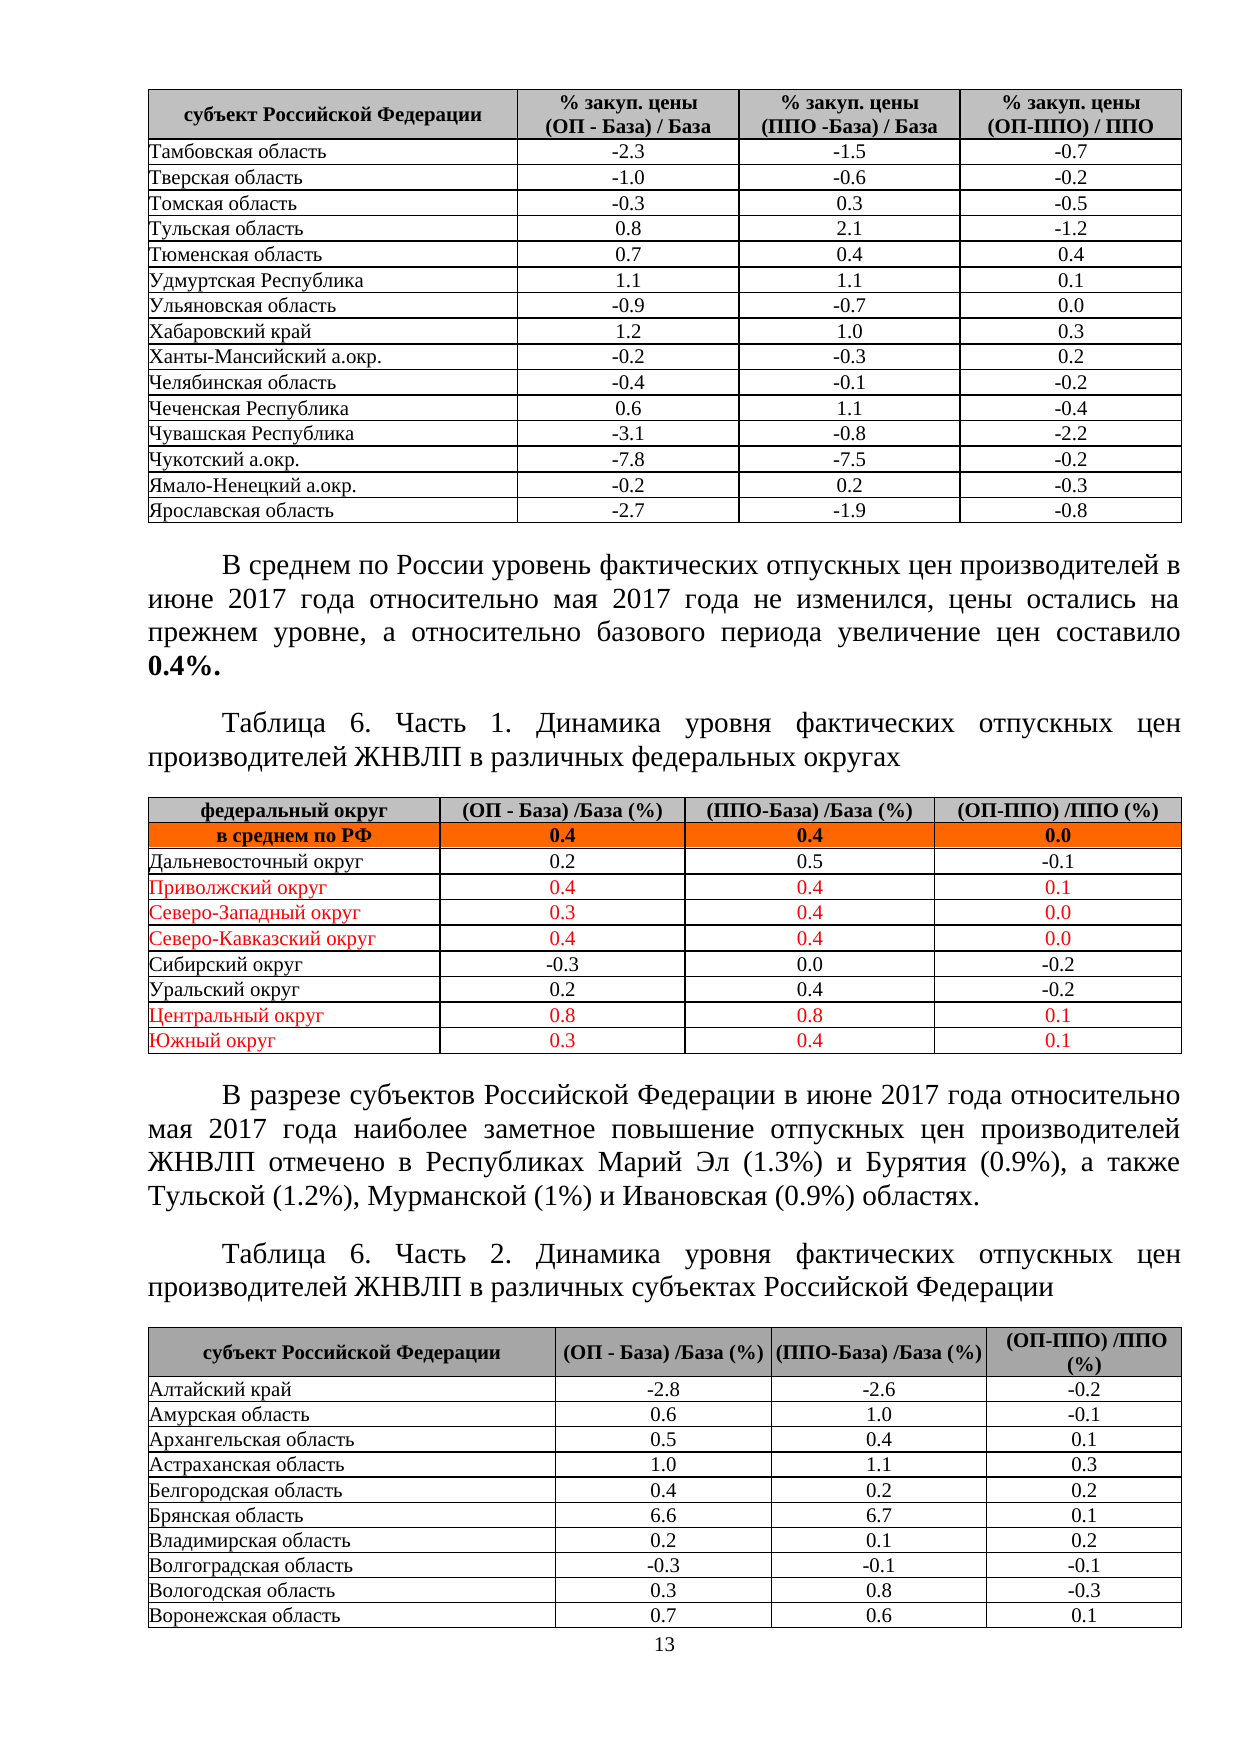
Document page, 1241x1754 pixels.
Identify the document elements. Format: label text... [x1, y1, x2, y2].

table_cell -0.3 [987, 1578, 1181, 1602]
table_cell 0.5 [686, 849, 934, 873]
table_cell 0.4 [441, 823, 684, 847]
table_cell 0.6 [518, 396, 738, 420]
table_header субъект Российской Федерации [149, 1328, 555, 1376]
table_cell Ульяновская область [149, 293, 517, 317]
table_cell 0.4 [961, 242, 1181, 266]
table_cell -0.1 [987, 1553, 1181, 1577]
table_cell -0.1 [987, 1402, 1181, 1426]
table_cell 0.1 [935, 1028, 1181, 1052]
table_cell 0.5 [556, 1427, 771, 1451]
table_cell -0.3 [961, 473, 1181, 497]
table_cell 0.4 [441, 875, 684, 899]
table_header (ОП-ППО) /ППО (%) [935, 798, 1181, 822]
table_cell 0.2 [961, 345, 1181, 368]
table_cell -1.5 [740, 140, 959, 163]
table_cell 0.1 [935, 875, 1181, 899]
table_cell 0.4 [686, 823, 934, 847]
table_cell Ханты-Мансийский а.окр. [149, 345, 517, 368]
table_cell 2.1 [740, 216, 959, 240]
table_cell -0.4 [518, 370, 738, 394]
table_cell 0.2 [772, 1478, 986, 1502]
table_cell Алтайский край [149, 1377, 555, 1401]
table_header (ОП - База) /База (%) [556, 1328, 771, 1376]
table_cell 0.4 [772, 1427, 986, 1451]
table_cell 0.3 [987, 1453, 1181, 1476]
table_cell 0.8 [686, 1003, 934, 1027]
table_cell Ярославская область [149, 498, 517, 522]
table_cell 0.2 [740, 473, 959, 497]
table_cell -0.6 [740, 165, 959, 189]
table_cell -0.1 [740, 370, 959, 394]
table_cell Центральный округ [149, 1003, 439, 1027]
table_cell 0.4 [686, 977, 934, 1001]
table_cell Астраханская область [149, 1453, 555, 1476]
text В разрезе субъектов Российской Федерации в июне 2017 года относительно мая 2017 года наиболее заметное повышение отпускных цен производителей ЖНВЛП отмечено в Республиках Марий Эл (1.3%) и Бурятия (0.9%), а также Тульской (1.2%), Мурманской (1%) и Ивановская (0.9%) областях. [148, 1077, 1181, 1212]
table_cell 0.1 [935, 1003, 1181, 1027]
text В среднем по России уровень фактических отпускных цен производителей в июне 2017 года относительно мая 2017 года не изменился, цены остались на прежнем уровне, а относительно базового периода увеличение цен составило 0.4%. [148, 547, 1181, 681]
table_cell -0.5 [961, 191, 1181, 215]
table_cell 0.2 [441, 849, 684, 873]
table_cell 0.1 [987, 1427, 1181, 1451]
table_cell -1.2 [961, 216, 1181, 240]
table_cell 0.3 [441, 1028, 684, 1052]
table_header % закуп. цены (ОП-ППО) / ППО [961, 90, 1181, 138]
table_cell Тамбовская область [149, 140, 517, 163]
table_cell -0.3 [441, 952, 684, 976]
table_cell Амурская область [149, 1402, 555, 1426]
table_cell Тульская область [149, 216, 517, 240]
table_cell -0.4 [961, 396, 1181, 420]
table_cell Тверская область [149, 165, 517, 189]
table_header (ОП - База) /База (%) [441, 798, 684, 822]
table_cell Воронежская область [149, 1603, 555, 1627]
table_cell 0.0 [935, 823, 1181, 847]
table_cell -1.9 [740, 498, 959, 522]
table_cell 0.1 [961, 268, 1181, 292]
table_cell 0.3 [961, 319, 1181, 343]
table_cell -0.8 [961, 498, 1181, 522]
table_cell Владимирская область [149, 1528, 555, 1552]
table_cell 0.6 [772, 1603, 986, 1627]
table_cell -0.1 [772, 1553, 986, 1577]
table_cell 1.0 [772, 1402, 986, 1426]
table_cell 0.2 [987, 1478, 1181, 1502]
table_cell 1.1 [518, 268, 738, 292]
table_cell 1.1 [772, 1453, 986, 1476]
table_cell 0.4 [686, 926, 934, 950]
table_cell Северо-Кавказский округ [149, 926, 439, 950]
table_cell Дальневосточный округ [149, 849, 439, 873]
table_cell 1.0 [740, 319, 959, 343]
table_cell 1.2 [518, 319, 738, 343]
table_cell Сибирский округ [149, 952, 439, 976]
table_cell -0.2 [518, 345, 738, 368]
table_cell 0.6 [556, 1402, 771, 1426]
table_cell -2.7 [518, 498, 738, 522]
table_cell Приволжский округ [149, 875, 439, 899]
table_cell Удмуртская Республика [149, 268, 517, 292]
table_cell Ямало-Ненецкий а.окр. [149, 473, 517, 497]
table_cell -0.2 [518, 473, 738, 497]
table_cell Томская область [149, 191, 517, 215]
table_cell -0.2 [987, 1377, 1181, 1401]
table_cell 0.3 [441, 900, 684, 924]
table_cell 0.3 [556, 1578, 771, 1602]
text Таблица 6. Часть 1. Динамика уровня фактических отпускных цен производителей ЖНВЛП в различных федеральных округах [148, 706, 1181, 773]
table_cell 0.2 [556, 1528, 771, 1552]
table_cell Архангельская область [149, 1427, 555, 1451]
table_cell -3.1 [518, 421, 738, 445]
table_cell -1.0 [518, 165, 738, 189]
table_cell Чукотский а.окр. [149, 447, 517, 471]
table_cell 6.6 [556, 1503, 771, 1527]
table_cell в среднем по РФ [149, 823, 439, 847]
table_header (ОП-ППО) /ППО (%) [987, 1328, 1181, 1376]
table_cell Уральский округ [149, 977, 439, 1001]
table_cell -0.2 [935, 977, 1181, 1001]
table_cell 0.0 [686, 952, 934, 976]
table_cell 1.1 [740, 396, 959, 420]
table_cell Хабаровский край [149, 319, 517, 343]
table_header (ППО-База) /База (%) [686, 798, 934, 822]
table_cell Челябинская область [149, 370, 517, 394]
table_cell 0.8 [518, 216, 738, 240]
table_cell Южный округ [149, 1028, 439, 1052]
text Таблица 6. Часть 2. Динамика уровня фактических отпускных цен производителей ЖНВЛП в различных субъектах Российской Федерации [148, 1236, 1181, 1303]
table_cell -0.8 [740, 421, 959, 445]
table_cell 0.0 [935, 900, 1181, 924]
table_cell 0.1 [987, 1603, 1181, 1627]
table_cell -7.8 [518, 447, 738, 471]
table_cell 0.0 [935, 926, 1181, 950]
table_cell 0.8 [441, 1003, 684, 1027]
table_cell -0.7 [740, 293, 959, 317]
table_cell -2.3 [518, 140, 738, 163]
table_cell 0.4 [686, 875, 934, 899]
table_cell 0.4 [556, 1478, 771, 1502]
table_cell Чувашская Республика [149, 421, 517, 445]
table_cell -0.2 [961, 165, 1181, 189]
table_cell 0.4 [740, 242, 959, 266]
table_cell Белгородская область [149, 1478, 555, 1502]
table_cell -0.1 [935, 849, 1181, 873]
table_cell 0.4 [441, 926, 684, 950]
table_header федеральный округ [149, 798, 439, 822]
table_cell -0.7 [961, 140, 1181, 163]
table_header % закуп. цены (ППО -База) / База [740, 90, 959, 138]
table_cell Вологодская область [149, 1578, 555, 1602]
table_cell 0.2 [987, 1528, 1181, 1552]
table_cell Чеченская Республика [149, 396, 517, 420]
table_header (ППО-База) /База (%) [772, 1328, 986, 1376]
table_cell 0.0 [961, 293, 1181, 317]
table_cell -7.5 [740, 447, 959, 471]
table_cell 0.7 [518, 242, 738, 266]
table_cell 6.7 [772, 1503, 986, 1527]
table_cell -2.6 [772, 1377, 986, 1401]
table_cell 0.7 [556, 1603, 771, 1627]
table_cell 0.1 [772, 1528, 986, 1552]
table_cell 0.4 [686, 900, 934, 924]
table_cell -2.8 [556, 1377, 771, 1401]
table_cell -0.3 [740, 345, 959, 368]
table_header субъект Российской Федерации [149, 90, 517, 138]
table_cell -0.9 [518, 293, 738, 317]
table_cell 1.0 [556, 1453, 771, 1476]
table_cell -0.2 [935, 952, 1181, 976]
table_cell Брянская область [149, 1503, 555, 1527]
table_cell 0.4 [686, 1028, 934, 1052]
table_cell 0.3 [740, 191, 959, 215]
table_cell -0.3 [556, 1553, 771, 1577]
table_cell -0.2 [961, 447, 1181, 471]
table_cell -0.3 [518, 191, 738, 215]
table_cell Тюменская область [149, 242, 517, 266]
table_header % закуп. цены (ОП - База) / База [518, 90, 738, 138]
table_cell -2.2 [961, 421, 1181, 445]
table_cell Северо-Западный округ [149, 900, 439, 924]
table_cell 0.2 [441, 977, 684, 1001]
table_cell 1.1 [740, 268, 959, 292]
table_cell 0.1 [987, 1503, 1181, 1527]
table_cell Волгоградская область [149, 1553, 555, 1577]
table_cell -0.2 [961, 370, 1181, 394]
table_cell 0.8 [772, 1578, 986, 1602]
